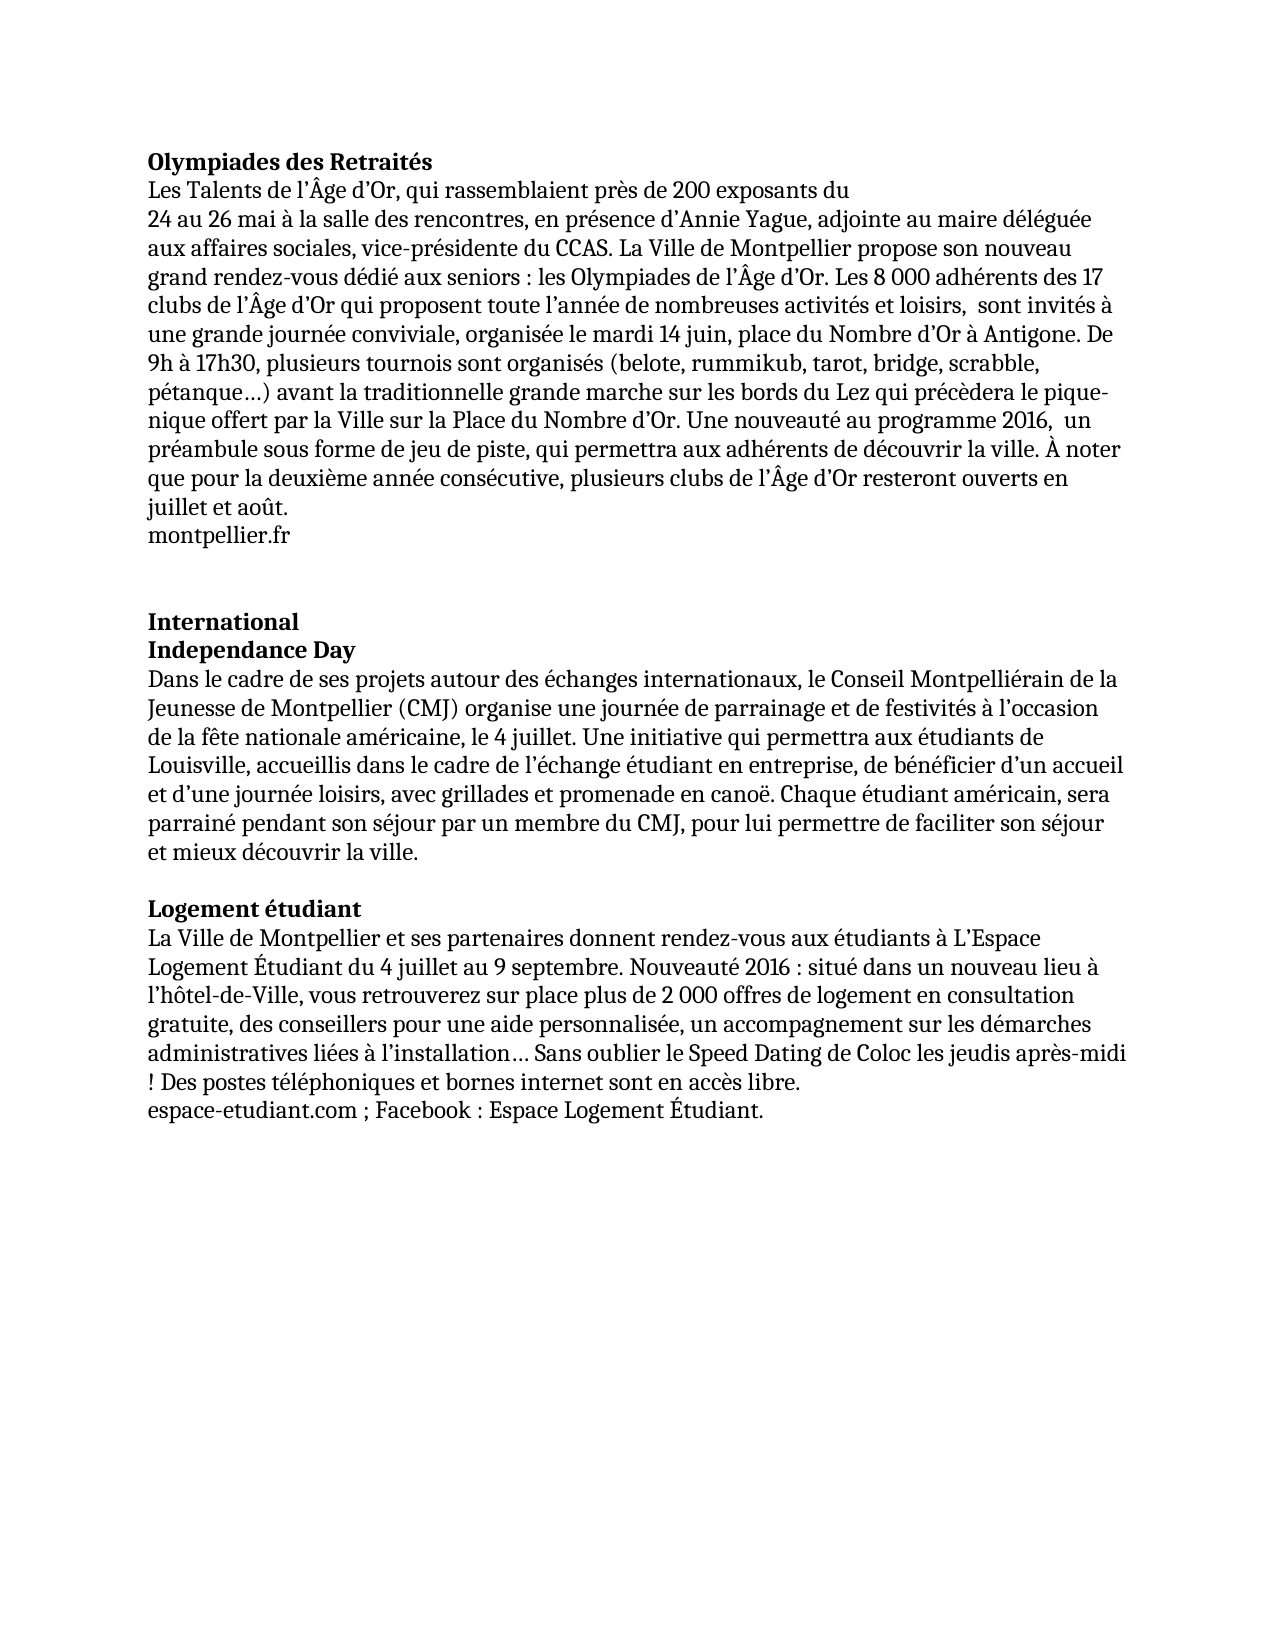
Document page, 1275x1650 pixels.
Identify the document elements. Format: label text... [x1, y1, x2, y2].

text Logement étudiant [148, 895, 1127, 924]
text Independance Day [148, 636, 1127, 665]
text La Ville de Montpellier et ses partenaires donnent rendez-vous aux étudiants à L’Espace Logement Étudiant du 4 juillet au 9 septembre. Nouveauté 2016 : situé dans un nouveau lieu à l’hôtel-de-Ville, vous retrouverez sur place plus de 2 000 offres de logement en consultation gratuite, des conseillers pour une aide personnalisée, un accompagnement sur les démarches administratives liées à l’installation… Sans oublier le Speed Dating de Coloc les jeudis après-midi ! Des postes téléphoniques et bornes internet sont en accès libre. [148, 924, 1127, 1096]
text Dans le cadre de ses projets autour des échanges internationaux, le Conseil Montpelliérain de la Jeunesse de Montpellier (CMJ) organise une journée de parrainage et de festivités à l’occasion de la fête nationale américaine, le 4 juillet. Une initiative qui permettra aux étudiants de Louisville, accueillis dans le cadre de l’échange étudiant en entreprise, de bénéficier d’un accueil et d’une journée loisirs, avec grillades et promenade en canoë. Chaque étudiant américain, sera parrainé pendant son séjour par un membre du CMJ, pour lui permettre de faciliter son séjour et mieux découvrir la ville. [148, 665, 1127, 866]
text Olympiades des Retraités [148, 148, 1127, 176]
text 24 au 26 mai à la salle des rencontres, en présence d’Annie Yague, adjointe au maire déléguée aux affaires sociales, vice-présidente du CCAS. La Ville de Montpellier propose son nouveau grand rendez-vous dédié aux seniors : les Olympiades de l’Âge d’Or. Les 8 000 adhérents des 17 clubs de l’Âge d’Or qui proposent toute l’année de nombreuses activités et loisirs, sont invités à une grande journée conviviale, organisée le mardi 14 juin, place du Nombre d’Or à Antigone. De 9h à 17h30, plusieurs tournois sont organisés (belote, rummikub, tarot, bridge, scrabble, pétanque…) avant la traditionnelle grande marche sur les bords du Lez qui précèdera le pique-nique offert par la Ville sur la Place du Nombre d’Or. Une nouveauté au programme 2016, un préambule sous forme de jeu de piste, qui permettra aux adhérents de découvrir la ville. À noter que pour la deuxième année consécutive, plusieurs clubs de l’Âge d’Or resteront ouverts en juillet et août. [148, 205, 1127, 521]
text espace-etudiant.com ; Facebook : Espace Logement Étudiant. [148, 1096, 1127, 1125]
text International [148, 608, 1127, 636]
text Les Talents de l’Âge d’Or, qui rassemblaient près de 200 exposants du [148, 176, 1127, 205]
text montpellier.fr [148, 521, 1127, 550]
